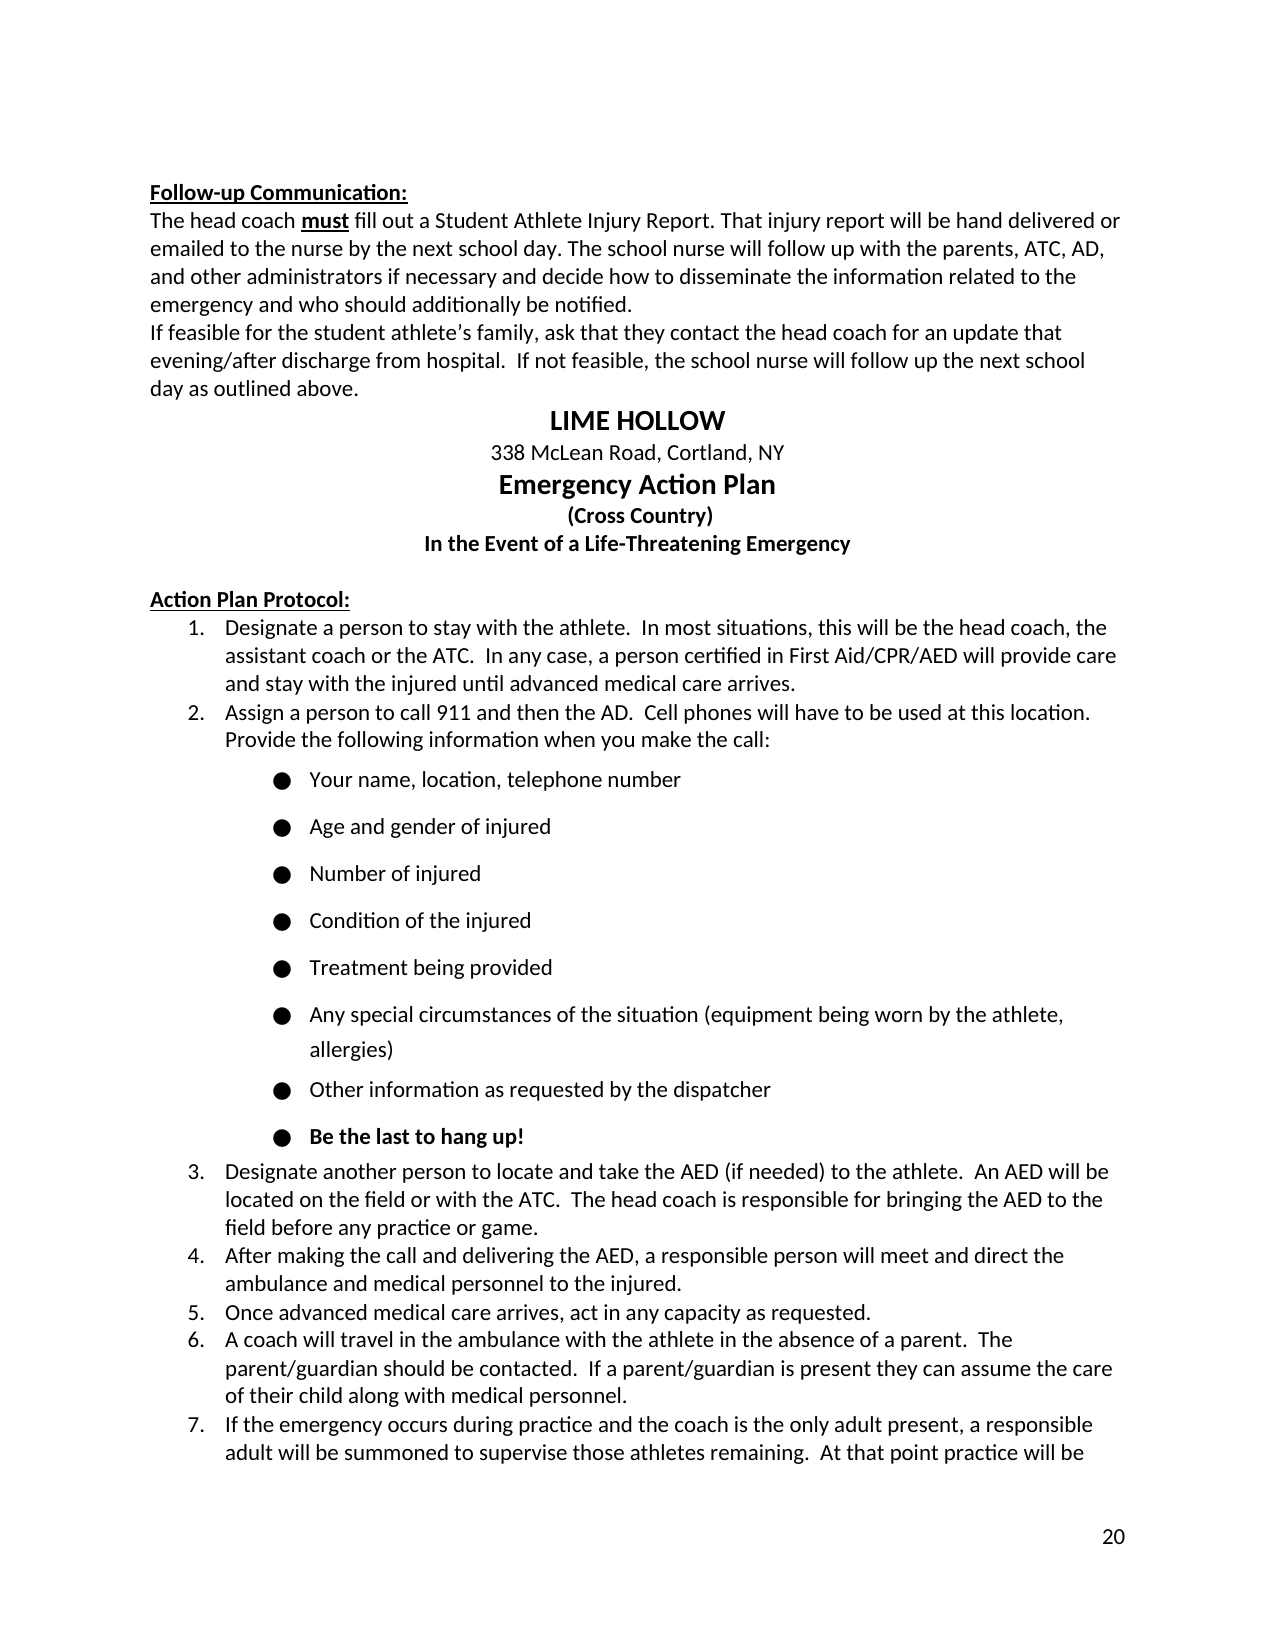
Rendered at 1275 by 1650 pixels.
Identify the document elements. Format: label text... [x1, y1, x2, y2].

list After making the call and delivering the AED, a responsible person will meet and direct the ambulance and medical personnel to the injured. [187, 1242, 1125, 1298]
text The head coach must fill out a Student Athlete Injury Report. That injury report will be hand delivered or emailed to the nurse by the next school day. The school nurse will follow up with the parents, ATC, AD, and other administrators if necessary and decide how to disseminate the information related to the emergency and who should additionally be notified. [150, 206, 1125, 318]
list Other information as requested by the dispatcher [272, 1063, 1125, 1111]
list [187, 1410, 1125, 1466]
text (Cross Country) [150, 501, 1125, 529]
text If feasible for the student athlete’s family, ask that they contact the head coach for an update that evening/after discharge from hospital. If not feasible, the school nurse will follow up the next school day as outlined above. [150, 318, 1125, 402]
list Treatment being provided [272, 942, 1125, 988]
list Once advanced medical care arrives, act in any capacity as requested. [187, 1298, 1125, 1326]
text Follow-up Communication: [150, 178, 1125, 206]
list Condition of the injured [272, 894, 1125, 942]
list Designate a person to stay with the athlete. In most situations, this will be the head coach, the assistant coach or the ATC. In any case, a person certified in First Aid/CPR/AED will provide care and stay with the injured until advanced medical care arrives. [187, 613, 1125, 698]
text LIME HOLLOW 338 McLean Road, Cortland, NY [150, 402, 1125, 466]
text In the Event of a Life-Threatening Emergency [150, 529, 1125, 557]
list Age and gender of injured [272, 801, 1125, 848]
list Your name, location, telephone number [272, 754, 1125, 801]
list A coach will travel in the ambulance with the athlete in the absence of a parent. The parent/guardian should be contacted. If a parent/guardian is present they can assume the care of their child along with medical personnel. [187, 1326, 1125, 1410]
list Any special circumstances of the situation (equipment being worn by the athlete, allergies) [272, 988, 1125, 1063]
list Number of injured [272, 848, 1125, 894]
list Be the last to hang up! [272, 1111, 1125, 1157]
text Action Plan Protocol: [150, 586, 1125, 613]
list Designate another person to locate and take the AED (if needed) to the athlete. An AED will be located on the field or with the ATC. The head coach is responsible for bringing the AED to the field before any practice or game. [187, 1157, 1125, 1242]
text Emergency Action Plan [150, 466, 1125, 501]
list Assign a person to call 911 and then the AD. Cell phones will have to be used at this location. Provide the following information when you make the call: [187, 698, 1125, 754]
